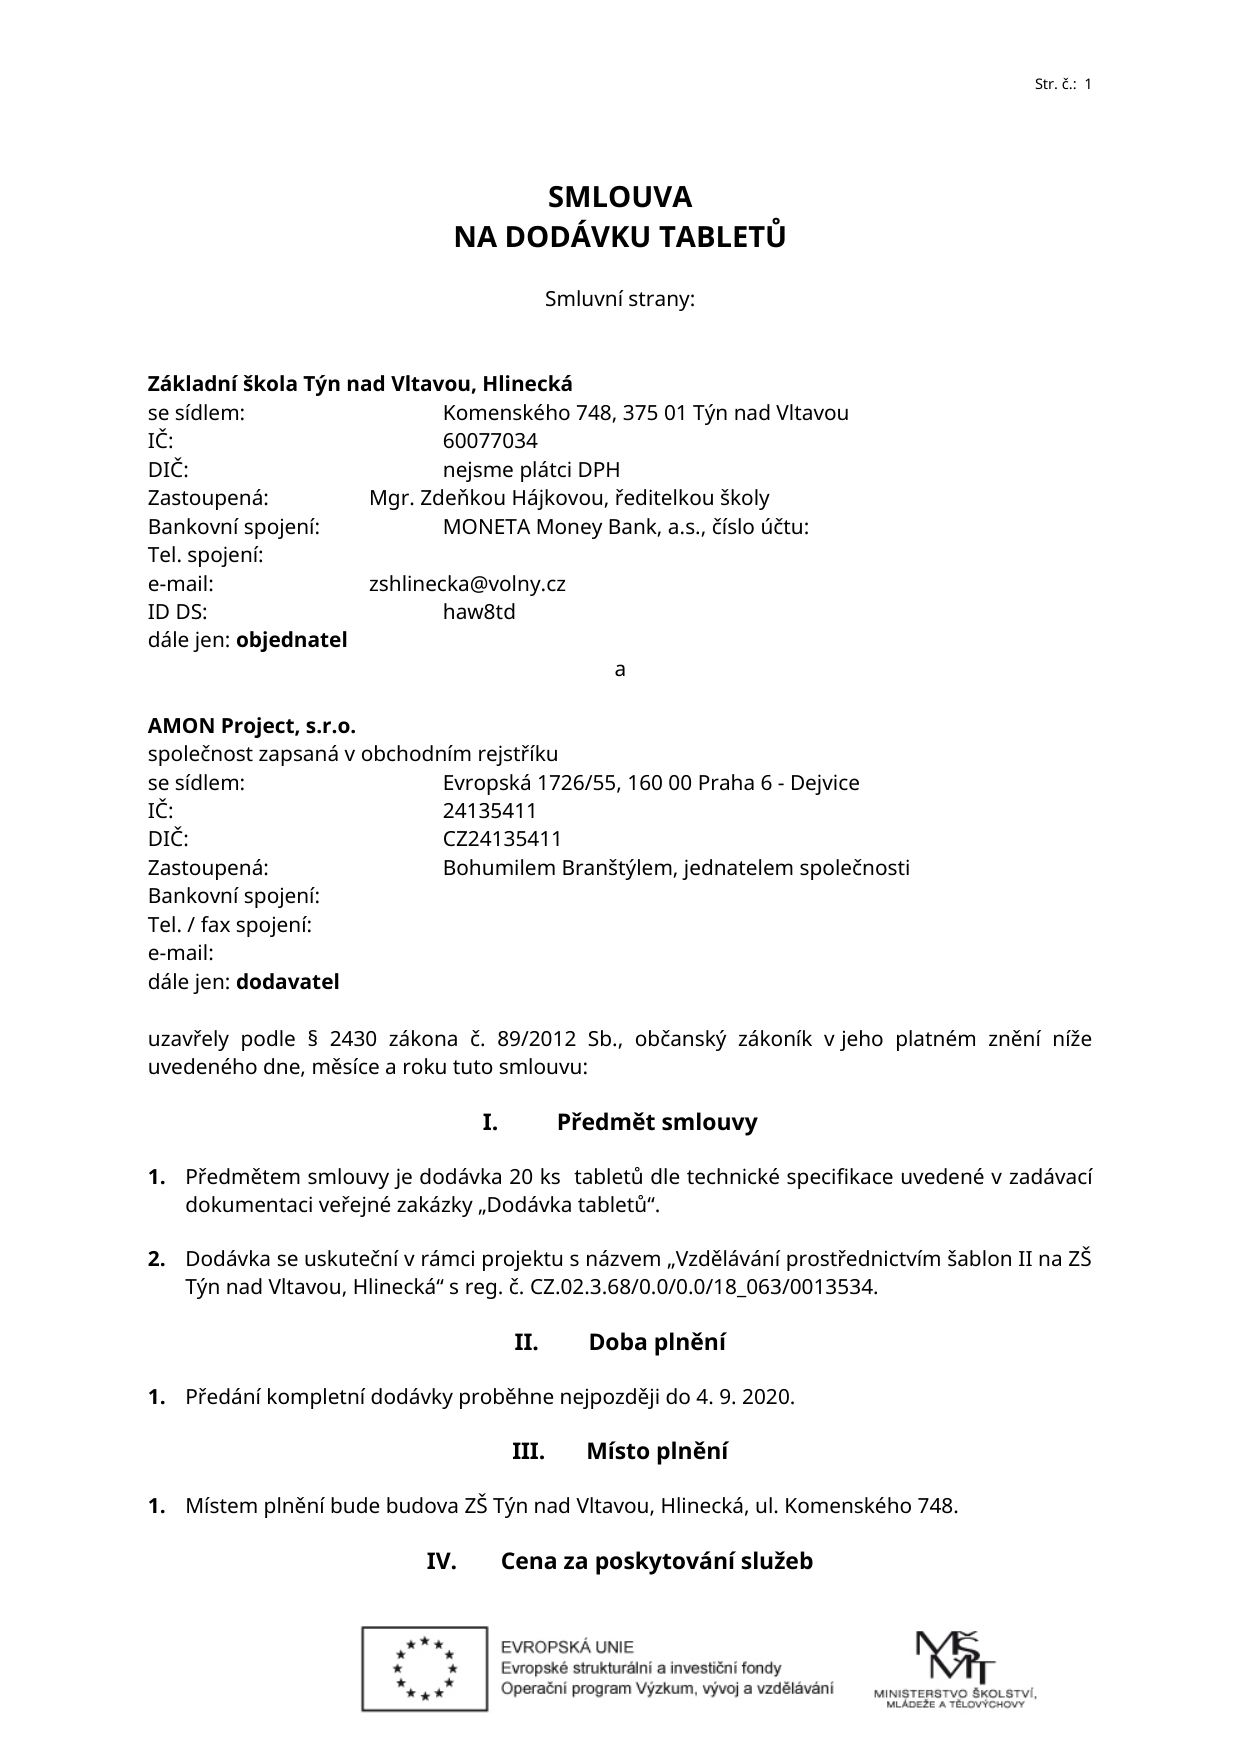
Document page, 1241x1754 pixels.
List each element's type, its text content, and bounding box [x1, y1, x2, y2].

text IČ: 60077034 [148, 426, 1092, 455]
picture [291, 1585, 1074, 1754]
text IV. Cena za poskytování služeb [148, 1545, 1092, 1576]
text Zastoupená: Mgr. Zdeňkou Hájkovou, ředitelkou školy [148, 483, 1092, 512]
text Základní škola Týn nad Vltavou, Hlinecká [148, 369, 1092, 398]
text e-mail: [148, 938, 1092, 967]
text DIČ: CZ24135411 [148, 824, 1092, 853]
title SMLOUVA [148, 176, 1092, 216]
text se sídlem: Evropská 1726/55, 160 00 Praha 6 - Dejvice [148, 768, 1092, 796]
text se sídlem: Komenského 748, 375 01 Týn nad Vltavou [148, 398, 1092, 426]
text Zastoupená: Bohumilem Branštýlem, jednatelem společnosti [148, 853, 1092, 881]
list Místem plnění bude budova ZŠ Týn nad Vltavou, Hlinecká, ul. Komenského 748. [148, 1491, 1092, 1520]
text III. Místo plnění [148, 1435, 1092, 1466]
text a [148, 654, 1092, 682]
text společnost zapsaná v obchodním rejstříku [148, 739, 1092, 768]
text II. Doba plnění [148, 1326, 1092, 1357]
text Tel. / fax spojení: [148, 910, 1092, 938]
text Bankovní spojení: MONETA Money Bank, a.s., číslo účtu: [148, 512, 1092, 540]
text AMON Project, s.r.o. [148, 711, 1092, 739]
text IČ: 24135411 [148, 796, 1092, 824]
text Bankovní spojení: [148, 881, 1092, 910]
list Dodávka se uskuteční v rámci projektu s názvem „Vzdělávání prostřednictvím šablon II na ZŠ Týn nad Vltavou, Hlinecká“ s reg. č. CZ.02.3.68/0.0/0.0/18_063/0013534. [148, 1244, 1092, 1301]
text Tel. spojení: [148, 540, 1092, 569]
list Předmětem smlouvy je dodávka 20 ks tabletů dle technické specifikace uvedené v zadávací dokumentaci veřejné zakázky „Dodávka tabletů“. [148, 1162, 1092, 1219]
text Smluvní strany: [148, 284, 1092, 313]
text ID DS: haw8td [148, 597, 1092, 626]
list Předání kompletní dodávky proběhne nejpozději do 4. 9. 2020. [148, 1382, 1092, 1410]
text dále jen: objednatel [148, 626, 1092, 654]
text NA DODÁVKU TABLETŮ [148, 216, 1092, 256]
text I. Předmět smlouvy [148, 1106, 1092, 1137]
text uzavřely podle § 2430 zákona č. 89/2012 Sb., občanský zákoník v jeho platném znění níže uvedeného dne, měsíce a roku tuto smlouvu: [148, 1024, 1092, 1081]
text DIČ: nejsme plátci DPH [148, 455, 1092, 483]
text dále jen: dodavatel [148, 967, 1092, 995]
text e-mail: zshlinecka@volny.cz [148, 569, 1092, 597]
